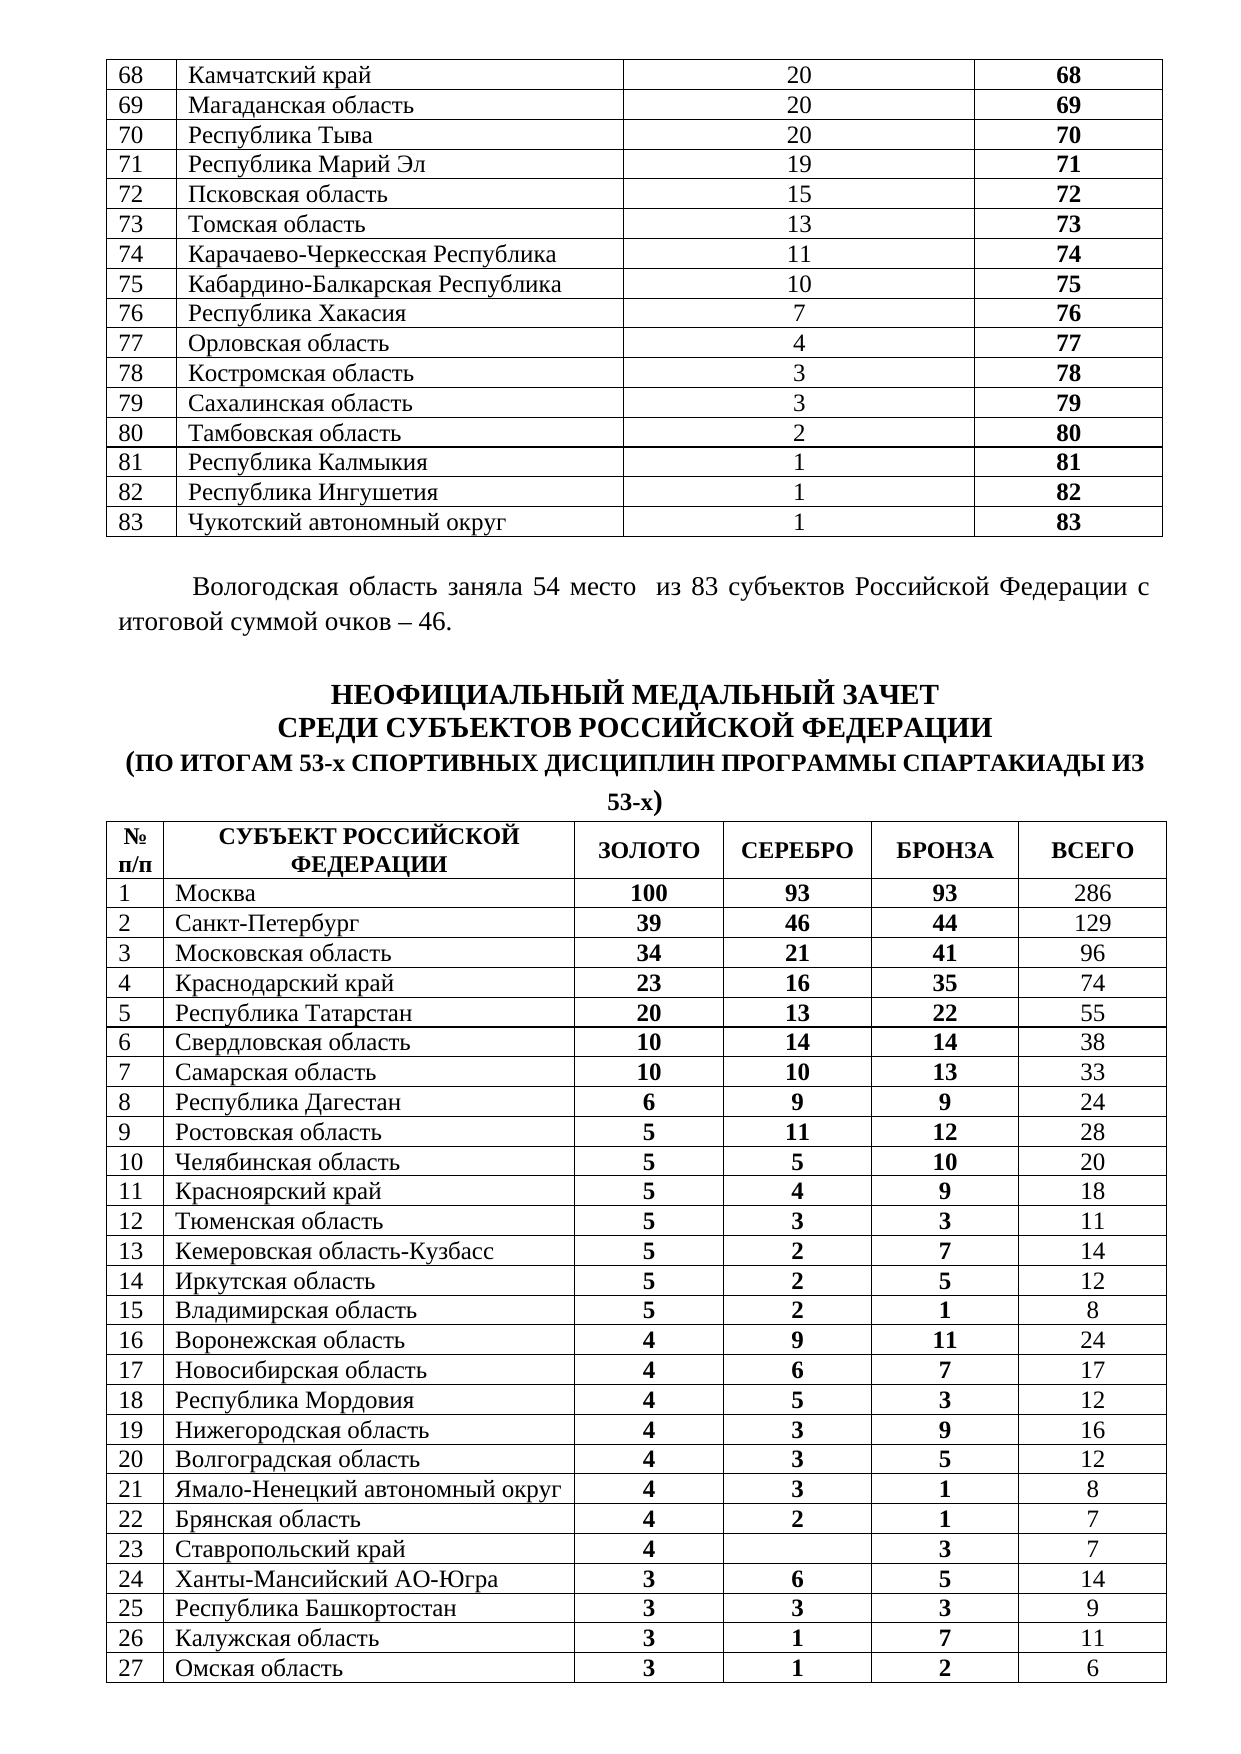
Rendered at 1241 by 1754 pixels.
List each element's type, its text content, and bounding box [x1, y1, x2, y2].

table_cell 44 [872, 908, 1018, 937]
table_cell 6 [1019, 1653, 1166, 1682]
table_cell 3 [872, 1534, 1018, 1563]
table_cell 16 [724, 968, 871, 997]
table_cell 72 [975, 179, 1162, 208]
table_cell 79 [975, 388, 1162, 417]
table_cell 286 [1019, 879, 1166, 907]
table_cell 82 [975, 477, 1162, 506]
table_cell Санкт-Петербург [164, 908, 574, 937]
table_cell 4 [575, 1504, 723, 1533]
table_cell 11 [724, 1117, 871, 1146]
table_cell 8 [1019, 1296, 1166, 1324]
table_cell 6 [575, 1087, 723, 1116]
table_cell 70 [975, 120, 1162, 148]
table_cell 28 [1019, 1117, 1166, 1146]
table_cell 76 [975, 299, 1162, 327]
table_cell 41 [872, 938, 1018, 967]
table_cell 3 [872, 1385, 1018, 1414]
table_cell 25 [107, 1594, 163, 1622]
table_cell 24 [1019, 1087, 1166, 1116]
table_cell 11 [1019, 1623, 1166, 1652]
table_cell 34 [575, 938, 723, 967]
table_cell Тамбовская область [177, 418, 623, 446]
table_cell 100 [575, 879, 723, 907]
table_header БРОНЗА [872, 822, 1018, 877]
table_cell Кемеровская область-Кузбасс [164, 1236, 574, 1265]
table_cell 7 [872, 1355, 1018, 1384]
table_cell Краснодарский край [164, 968, 574, 997]
table_cell 69 [975, 90, 1162, 119]
table_cell 3 [575, 1594, 723, 1622]
table_cell 4 [575, 1355, 723, 1384]
table_header № п/п [107, 822, 163, 877]
table_cell 13 [724, 998, 871, 1026]
table_cell 7 [872, 1623, 1018, 1652]
table_cell Кабардино-Балкарская Республика [177, 269, 623, 297]
table_cell 3 [724, 1206, 871, 1235]
table_cell 33 [1019, 1057, 1166, 1086]
table_cell 12 [1019, 1445, 1166, 1473]
table_cell 83 [975, 507, 1162, 536]
table_cell 9 [724, 1325, 871, 1354]
table_cell 5 [724, 1147, 871, 1175]
table_cell 7 [1019, 1534, 1166, 1563]
table_cell 68 [975, 60, 1162, 89]
table_cell 5 [575, 1147, 723, 1175]
table_cell 71 [107, 150, 176, 178]
table_cell 14 [1019, 1236, 1166, 1265]
table_cell 74 [1019, 968, 1166, 997]
table_cell 13 [107, 1236, 163, 1265]
table_cell 19 [107, 1415, 163, 1443]
table_cell Свердловская область [164, 1028, 574, 1056]
table_cell Калужская область [164, 1623, 574, 1652]
table_cell 18 [107, 1385, 163, 1414]
table_header ВСЕГО [1019, 822, 1166, 877]
table_cell 73 [975, 209, 1162, 238]
table_cell 3 [575, 1653, 723, 1682]
table_cell 15 [624, 179, 974, 208]
table_cell 17 [1019, 1355, 1166, 1384]
table_cell 77 [975, 328, 1162, 357]
table_cell 20 [624, 120, 974, 148]
table_cell 74 [107, 239, 176, 268]
table_cell Красноярский край [164, 1176, 574, 1205]
table_cell 12 [1019, 1385, 1166, 1414]
table_cell 20 [575, 998, 723, 1026]
table_cell 24 [107, 1564, 163, 1592]
table_cell 5 [872, 1445, 1018, 1473]
table_cell 73 [107, 209, 176, 238]
table_cell Республика Ингушетия [177, 477, 623, 506]
table_cell 4 [107, 968, 163, 997]
table_cell 11 [107, 1176, 163, 1205]
table_cell 10 [575, 1028, 723, 1056]
table_cell Владимирская область [164, 1296, 574, 1324]
table_cell 8 [1019, 1474, 1166, 1503]
table_cell 9 [107, 1117, 163, 1146]
table_cell 17 [107, 1355, 163, 1384]
table_cell 22 [872, 998, 1018, 1026]
table_cell Брянская область [164, 1504, 574, 1533]
table_cell Волгоградская область [164, 1445, 574, 1473]
table_cell 7 [1019, 1504, 1166, 1533]
table_cell 5 [575, 1236, 723, 1265]
table_cell 68 [107, 60, 176, 89]
table_cell 9 [872, 1087, 1018, 1116]
table_cell Псковская область [177, 179, 623, 208]
table_cell Республика Тыва [177, 120, 623, 148]
table_cell 71 [975, 150, 1162, 178]
table_cell 23 [107, 1534, 163, 1563]
table_cell Республика Татарстан [164, 998, 574, 1026]
table_cell 2 [107, 908, 163, 937]
table_cell 14 [724, 1028, 871, 1056]
table_cell 2 [872, 1653, 1018, 1682]
table_cell 82 [107, 477, 176, 506]
table_cell 20 [107, 1445, 163, 1473]
table_cell 81 [975, 448, 1162, 476]
table_cell 79 [107, 388, 176, 417]
table_cell 11 [872, 1325, 1018, 1354]
table_cell Республика Марий Эл [177, 150, 623, 178]
table_cell 20 [624, 60, 974, 89]
table_cell [724, 1534, 871, 1563]
table_cell 5 [575, 1266, 723, 1294]
table_cell 5 [872, 1564, 1018, 1592]
table_cell 7 [624, 299, 974, 327]
table_cell 3 [724, 1474, 871, 1503]
table_cell 5 [575, 1117, 723, 1146]
table_cell 2 [724, 1296, 871, 1324]
table_cell Республика Дагестан [164, 1087, 574, 1116]
table_cell Республика Башкортостан [164, 1594, 574, 1622]
table_cell 9 [872, 1176, 1018, 1205]
text Вологодская область заняла 54 место из 83 субъектов Российской Федерации с итоговой суммой очков – 46. [118, 570, 1152, 637]
table_cell 20 [624, 90, 974, 119]
table_cell 7 [107, 1057, 163, 1086]
table_cell Ямало-Ненецкий автономный округ [164, 1474, 574, 1503]
table_cell 4 [624, 328, 974, 357]
table_cell 20 [1019, 1147, 1166, 1175]
table_cell 6 [107, 1028, 163, 1056]
table_cell 2 [724, 1266, 871, 1294]
table_cell 10 [624, 269, 974, 297]
table_cell 76 [107, 299, 176, 327]
table_cell Томская область [177, 209, 623, 238]
table_cell 8 [107, 1087, 163, 1116]
table_cell 14 [107, 1266, 163, 1294]
table_cell Ставропольский край [164, 1534, 574, 1563]
table_cell 3 [724, 1445, 871, 1473]
table_cell 3 [575, 1623, 723, 1652]
table_cell Воронежская область [164, 1325, 574, 1354]
text СРЕДИ СУБЪЕКТОВ РОССИЙСКОЙ ФЕДЕРАЦИИ [118, 711, 1152, 744]
table_cell 5 [107, 998, 163, 1026]
table_cell Тюменская область [164, 1206, 574, 1235]
table_cell 10 [724, 1057, 871, 1086]
table_cell Омская область [164, 1653, 574, 1682]
table_cell 3 [872, 1206, 1018, 1235]
table_cell 2 [724, 1236, 871, 1265]
table_cell 1 [624, 477, 974, 506]
table_cell 5 [575, 1206, 723, 1235]
table_cell 3 [107, 938, 163, 967]
table_cell 19 [624, 150, 974, 178]
table_cell 78 [975, 358, 1162, 387]
table_cell 4 [575, 1415, 723, 1443]
table_cell 2 [724, 1504, 871, 1533]
table_cell 80 [975, 418, 1162, 446]
table_cell 3 [872, 1594, 1018, 1622]
table_cell 69 [107, 90, 176, 119]
table_cell 77 [107, 328, 176, 357]
table_cell 26 [107, 1623, 163, 1652]
table_cell 72 [107, 179, 176, 208]
table_cell Костромская область [177, 358, 623, 387]
table_cell 55 [1019, 998, 1166, 1026]
table_cell Ханты-Мансийский АО-Югра [164, 1564, 574, 1592]
table_cell 1 [624, 507, 974, 536]
table_cell 24 [1019, 1325, 1166, 1354]
table_cell 74 [975, 239, 1162, 268]
table_cell Магаданская область [177, 90, 623, 119]
text НЕОФИЦИАЛЬНЫЙ МЕДАЛЬНЫЙ ЗАЧЕТ [118, 677, 1152, 711]
table_cell 12 [1019, 1266, 1166, 1294]
table_cell 93 [872, 879, 1018, 907]
table_cell 15 [107, 1296, 163, 1324]
table_cell 35 [872, 968, 1018, 997]
table_cell 27 [107, 1653, 163, 1682]
table_cell 7 [872, 1236, 1018, 1265]
table_cell 39 [575, 908, 723, 937]
table_cell 5 [724, 1385, 871, 1414]
table_cell Москва [164, 879, 574, 907]
table_cell 83 [107, 507, 176, 536]
table_cell 10 [575, 1057, 723, 1086]
table_cell 23 [575, 968, 723, 997]
table_cell 3 [624, 388, 974, 417]
table_header СУБЪЕКТ РОССИЙСКОЙ ФЕДЕРАЦИИ [164, 822, 574, 877]
table_cell 4 [575, 1474, 723, 1503]
table_cell 2 [624, 418, 974, 446]
table_cell 4 [575, 1325, 723, 1354]
table_cell Республика Мордовия [164, 1385, 574, 1414]
table_cell 75 [107, 269, 176, 297]
table_cell Орловская область [177, 328, 623, 357]
table_cell 38 [1019, 1028, 1166, 1056]
table_cell 93 [724, 879, 871, 907]
table_cell 1 [724, 1653, 871, 1682]
table_cell 78 [107, 358, 176, 387]
table_cell 13 [624, 209, 974, 238]
table_cell 46 [724, 908, 871, 937]
table_cell Ростовская область [164, 1117, 574, 1146]
table_cell 96 [1019, 938, 1166, 967]
table_cell 6 [724, 1564, 871, 1592]
table_cell 1 [624, 448, 974, 476]
table_cell 21 [107, 1474, 163, 1503]
table_cell 1 [872, 1296, 1018, 1324]
table_cell Новосибирская область [164, 1355, 574, 1384]
table_cell Чукотский автономный округ [177, 507, 623, 536]
table_cell 16 [107, 1325, 163, 1354]
table_cell 5 [575, 1176, 723, 1205]
table_cell Челябинская область [164, 1147, 574, 1175]
table_cell Сахалинская область [177, 388, 623, 417]
table_cell 3 [724, 1594, 871, 1622]
table_cell Иркутская область [164, 1266, 574, 1294]
table_cell 70 [107, 120, 176, 148]
table_cell Республика Хакасия [177, 299, 623, 327]
table_cell Самарская область [164, 1057, 574, 1086]
table_cell 10 [107, 1147, 163, 1175]
table_cell Карачаево-Черкесская Республика [177, 239, 623, 268]
table_cell 5 [575, 1296, 723, 1324]
table_cell 3 [624, 358, 974, 387]
table_cell 4 [724, 1176, 871, 1205]
table_cell 21 [724, 938, 871, 967]
table_cell Камчатский край [177, 60, 623, 89]
table_cell 4 [575, 1445, 723, 1473]
table_cell 6 [724, 1355, 871, 1384]
table_cell 80 [107, 418, 176, 446]
table_cell Нижегородская область [164, 1415, 574, 1443]
table_cell 13 [872, 1057, 1018, 1086]
table_cell 129 [1019, 908, 1166, 937]
table_cell 22 [107, 1504, 163, 1533]
table_cell 75 [975, 269, 1162, 297]
table_cell 9 [1019, 1594, 1166, 1622]
text (ПО ИТОГАМ 53-х СПОРТИВНЫХ ДИСЦИПЛИН ПРОГРАММЫ СПАРТАКИАДЫ ИЗ 53-х) [118, 744, 1152, 816]
table_cell 16 [1019, 1415, 1166, 1443]
table_cell 1 [872, 1504, 1018, 1533]
table_cell 9 [724, 1087, 871, 1116]
table_cell Московская область [164, 938, 574, 967]
table_cell 81 [107, 448, 176, 476]
table_cell 12 [872, 1117, 1018, 1146]
table_cell 11 [1019, 1206, 1166, 1235]
table_cell 1 [724, 1623, 871, 1652]
table_header СЕРЕБРО [724, 822, 871, 877]
table_cell 11 [624, 239, 974, 268]
table_cell 1 [872, 1474, 1018, 1503]
table_cell 14 [872, 1028, 1018, 1056]
table_cell 12 [107, 1206, 163, 1235]
table_cell 9 [872, 1415, 1018, 1443]
table_cell 10 [872, 1147, 1018, 1175]
table_cell 3 [575, 1564, 723, 1592]
table_cell 18 [1019, 1176, 1166, 1205]
table_header ЗОЛОТО [575, 822, 723, 877]
table_cell 14 [1019, 1564, 1166, 1592]
table_cell 4 [575, 1385, 723, 1414]
table_cell 1 [107, 879, 163, 907]
table_cell 5 [872, 1266, 1018, 1294]
table_cell Республика Калмыкия [177, 448, 623, 476]
table_cell 3 [724, 1415, 871, 1443]
table_cell 4 [575, 1534, 723, 1563]
